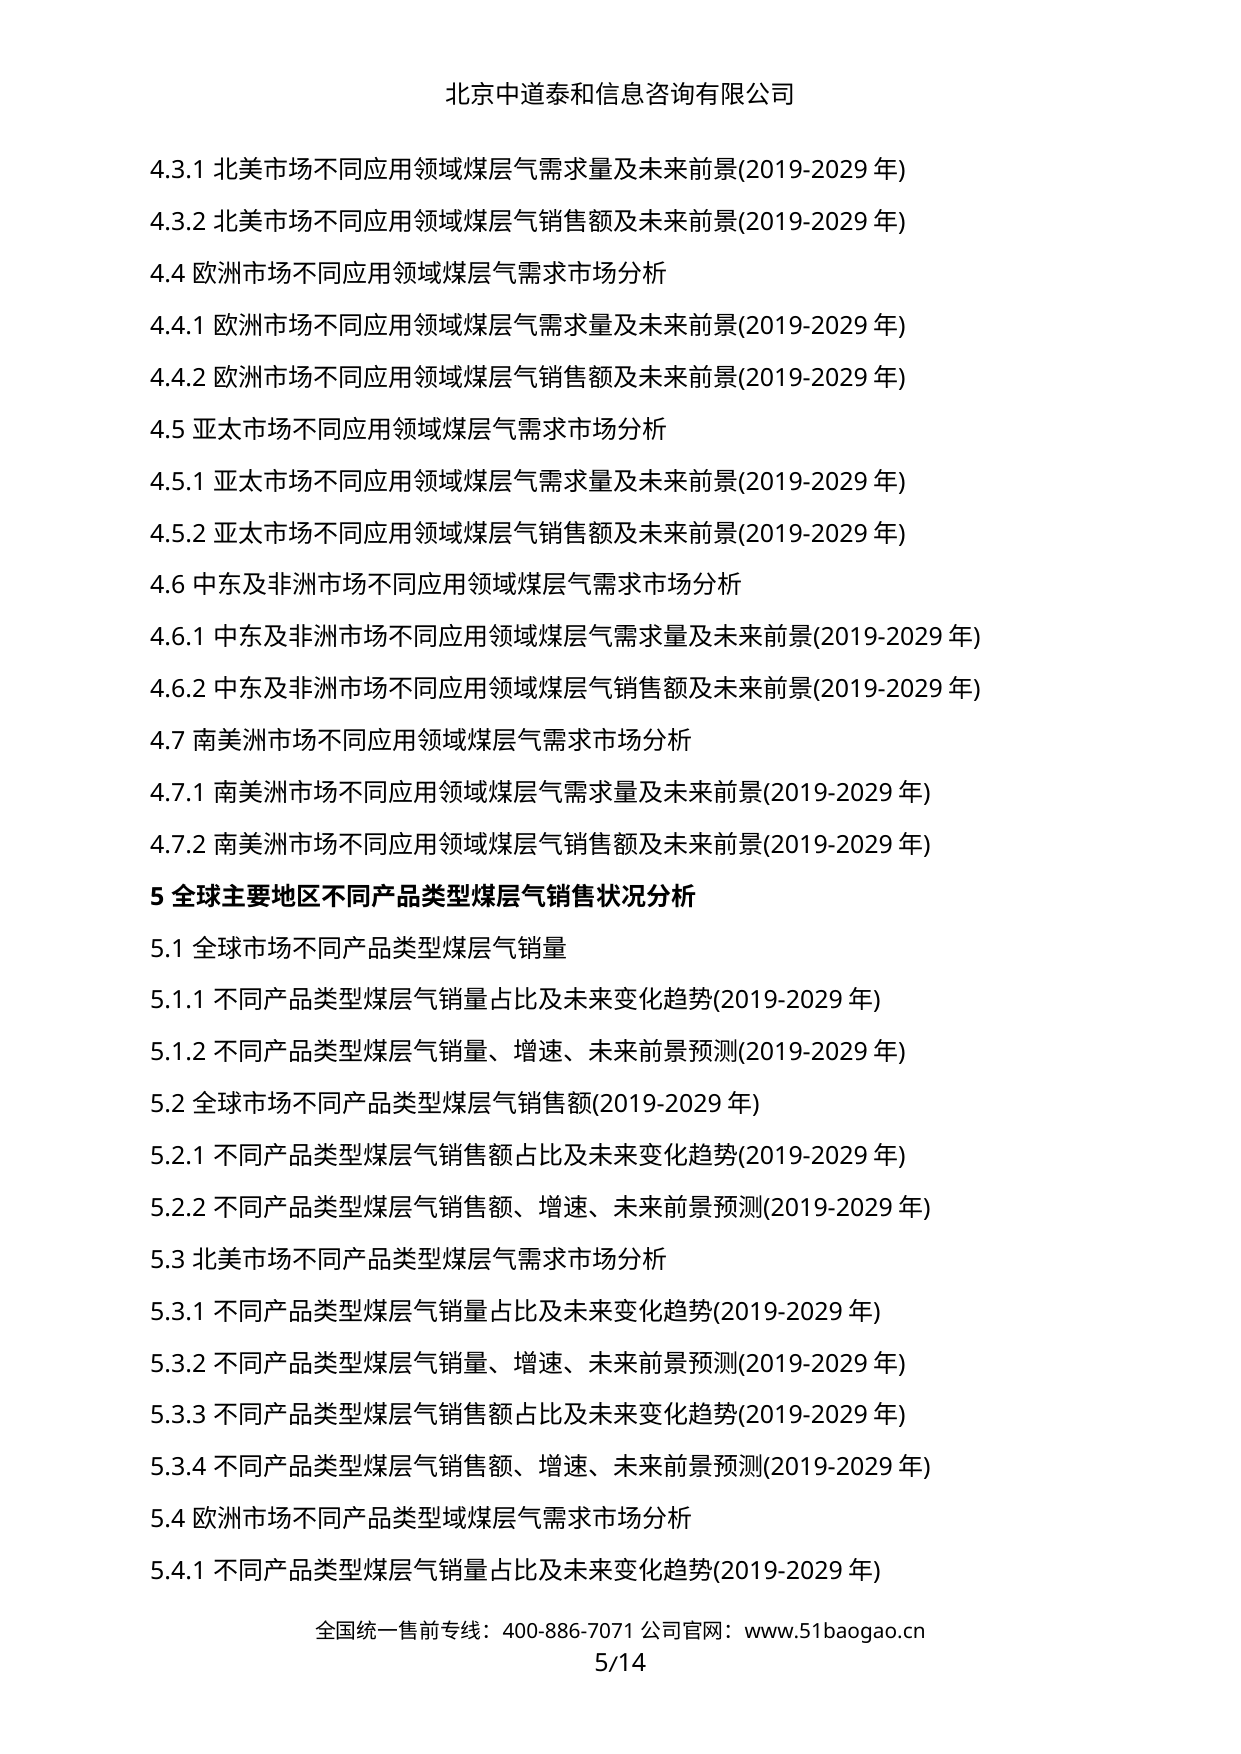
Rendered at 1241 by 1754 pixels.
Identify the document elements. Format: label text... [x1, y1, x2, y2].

text 5 全球主要地区不同产品类型煤层气销售状况分析 [150, 876, 1090, 912]
text 4.4.1 欧洲市场不同应用领域煤层气需求量及未来前景(2019-2029年) [150, 306, 1090, 342]
text 4.6.2 中东及非洲市场不同应用领域煤层气销售额及未来前景(2019-2029年) [150, 669, 1090, 705]
text 4.5.2 亚太市场不同应用领域煤层气销售额及未来前景(2019-2029年) [150, 513, 1090, 549]
text 5.3.3 不同产品类型煤层气销售额占比及未来变化趋势(2019-2029年) [150, 1395, 1090, 1431]
text 4.6.1 中东及非洲市场不同应用领域煤层气需求量及未来前景(2019-2029年) [150, 617, 1090, 653]
text 5.1.1 不同产品类型煤层气销量占比及未来变化趋势(2019-2029年) [150, 980, 1090, 1016]
text 4.5 亚太市场不同应用领域煤层气需求市场分析 [150, 409, 1090, 446]
text 4.5.1 亚太市场不同应用领域煤层气需求量及未来前景(2019-2029年) [150, 461, 1090, 497]
text 5.2 全球市场不同产品类型煤层气销售额(2019-2029年) [150, 1084, 1090, 1120]
text 5.4.1 不同产品类型煤层气销量占比及未来变化趋势(2019-2029年) [150, 1551, 1090, 1587]
text 5.2.1 不同产品类型煤层气销售额占比及未来变化趋势(2019-2029年) [150, 1136, 1090, 1172]
text 4.7 南美洲市场不同应用领域煤层气需求市场分析 [150, 721, 1090, 757]
text 4.6 中东及非洲市场不同应用领域煤层气需求市场分析 [150, 565, 1090, 601]
text 5.1 全球市场不同产品类型煤层气销量 [150, 928, 1090, 964]
text 4.3.1 北美市场不同应用领域煤层气需求量及未来前景(2019-2029年) [150, 150, 1090, 186]
text 5.3.1 不同产品类型煤层气销量占比及未来变化趋势(2019-2029年) [150, 1291, 1090, 1327]
text 5.3.2 不同产品类型煤层气销量、增速、未来前景预测(2019-2029年) [150, 1343, 1090, 1379]
text 4.4 欧洲市场不同应用领域煤层气需求市场分析 [150, 254, 1090, 290]
text 5.3 北美市场不同产品类型煤层气需求市场分析 [150, 1239, 1090, 1276]
text 5.3.4 不同产品类型煤层气销售额、增速、未来前景预测(2019-2029年) [150, 1447, 1090, 1483]
text 4.3.2 北美市场不同应用领域煤层气销售额及未来前景(2019-2029年) [150, 202, 1090, 238]
text 5.2.2 不同产品类型煤层气销售额、增速、未来前景预测(2019-2029年) [150, 1187, 1090, 1224]
text 5.1.2 不同产品类型煤层气销量、增速、未来前景预测(2019-2029年) [150, 1032, 1090, 1068]
text 4.7.2 南美洲市场不同应用领域煤层气销售额及未来前景(2019-2029年) [150, 824, 1090, 861]
text 4.7.1 南美洲市场不同应用领域煤层气需求量及未来前景(2019-2029年) [150, 772, 1090, 809]
text 5.4 欧洲市场不同产品类型域煤层气需求市场分析 [150, 1499, 1090, 1535]
text 4.4.2 欧洲市场不同应用领域煤层气销售额及未来前景(2019-2029年) [150, 357, 1090, 394]
